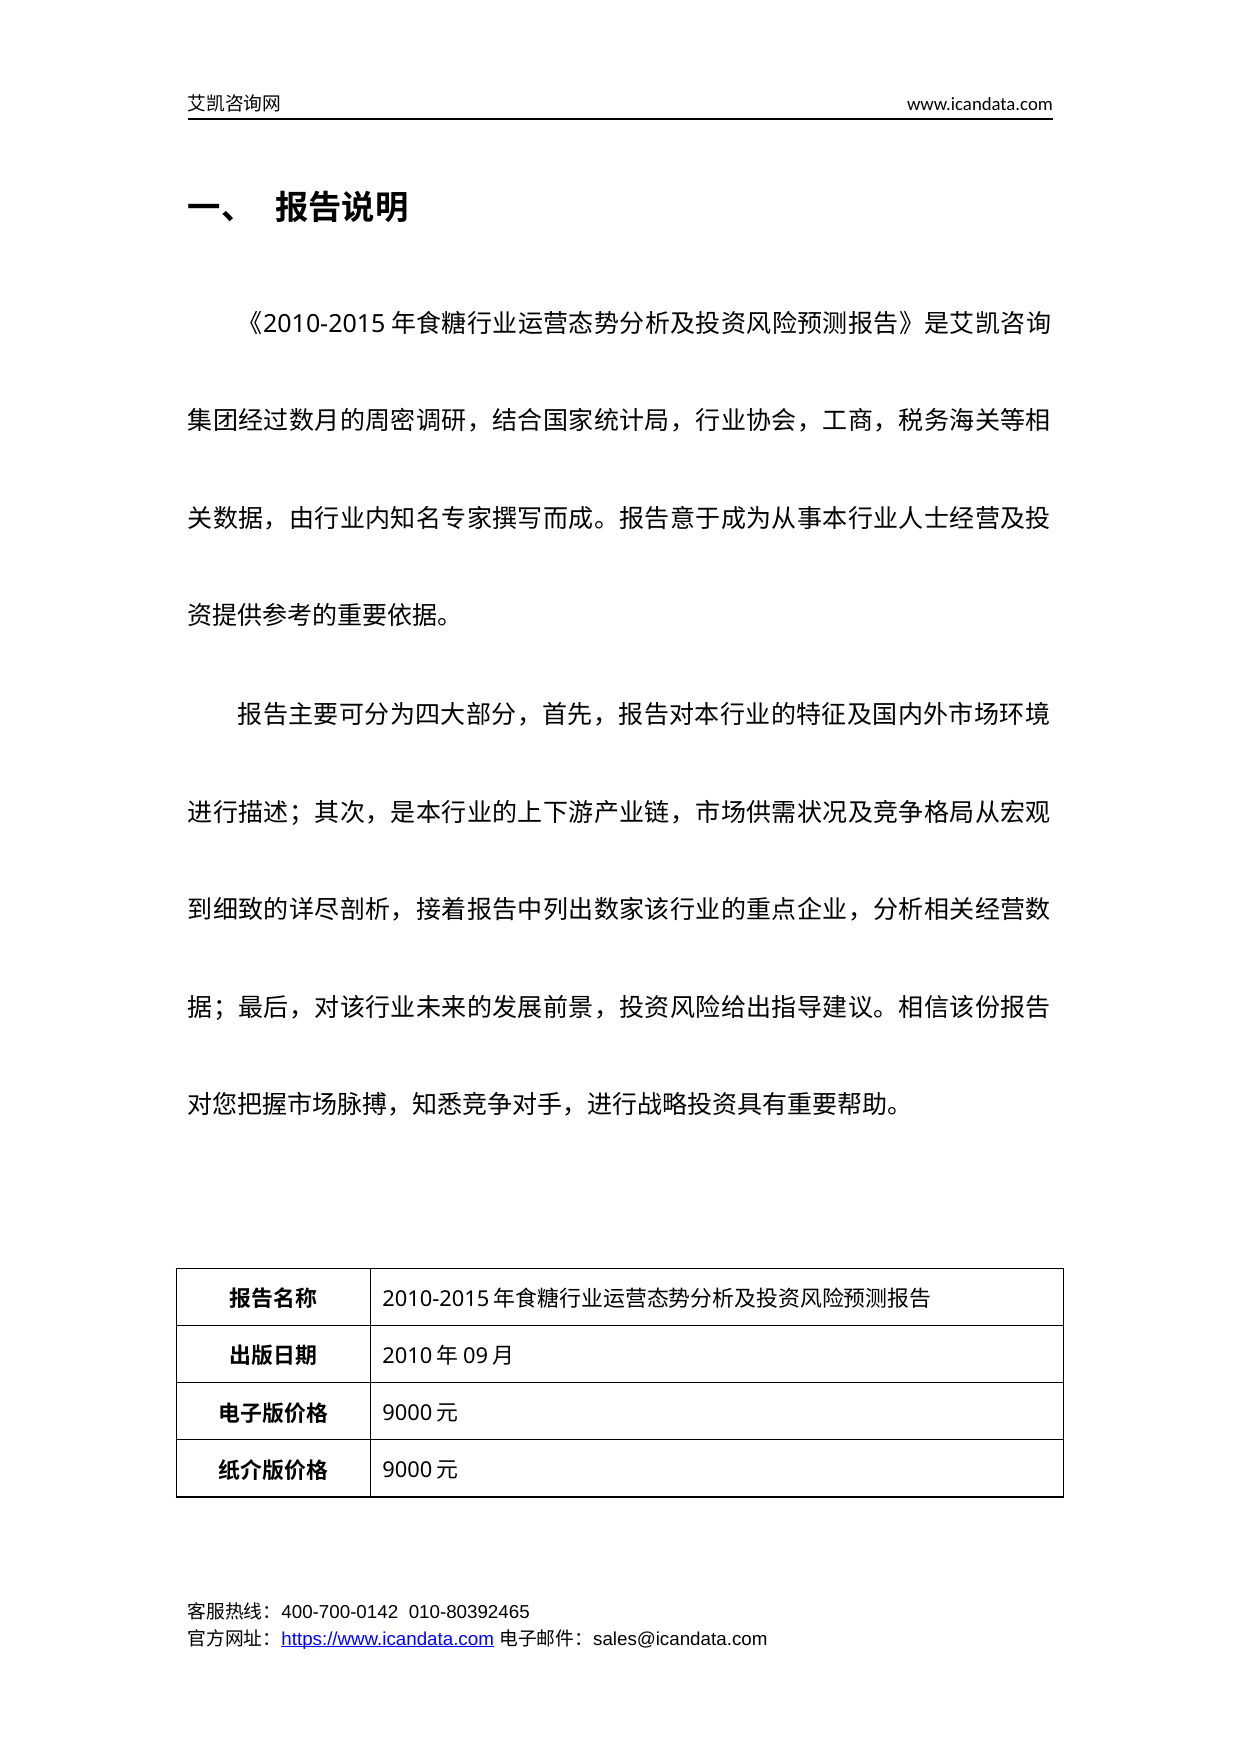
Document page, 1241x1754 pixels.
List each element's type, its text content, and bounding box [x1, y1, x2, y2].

table_cell 纸介版价格 [177, 1440, 370, 1496]
table_cell 9000元 [371, 1383, 1063, 1439]
table_header 2010-2015年食糖行业运营态势分析及投资风险预测报告 [371, 1269, 1063, 1325]
table_cell 电子版价格 [177, 1383, 370, 1439]
table_header 报告名称 [177, 1269, 370, 1325]
text 《2010-2015年食糖行业运营态势分析及投资风险预测报告》是艾凯咨询集团经过数月的周密调研，结合国家统计局，行业协会，工商，税务海关等相关数据，由行业内知名专家撰写而成。报告意于成为从事本行业人士经营及投资提供参考的重要依据。 [187, 289, 1053, 646]
subtitle 报告说明 [187, 172, 1053, 237]
text 报告主要可分为四大部分，首先，报告对本行业的特征及国内外市场环境进行描述；其次，是本行业的上下游产业链，市场供需状况及竞争格局从宏观到细致的详尽剖析，接着报告中列出数家该行业的重点企业，分析相关经营数据；最后，对该行业未来的发展前景，投资风险给出指导建议。相信该份报告对您把握市场脉搏，知悉竞争对手，进行战略投资具有重要帮助。 [187, 681, 1053, 1136]
table_cell 出版日期 [177, 1326, 370, 1382]
table_cell 2010年09月 [371, 1326, 1063, 1382]
table_cell 9000元 [371, 1440, 1063, 1496]
